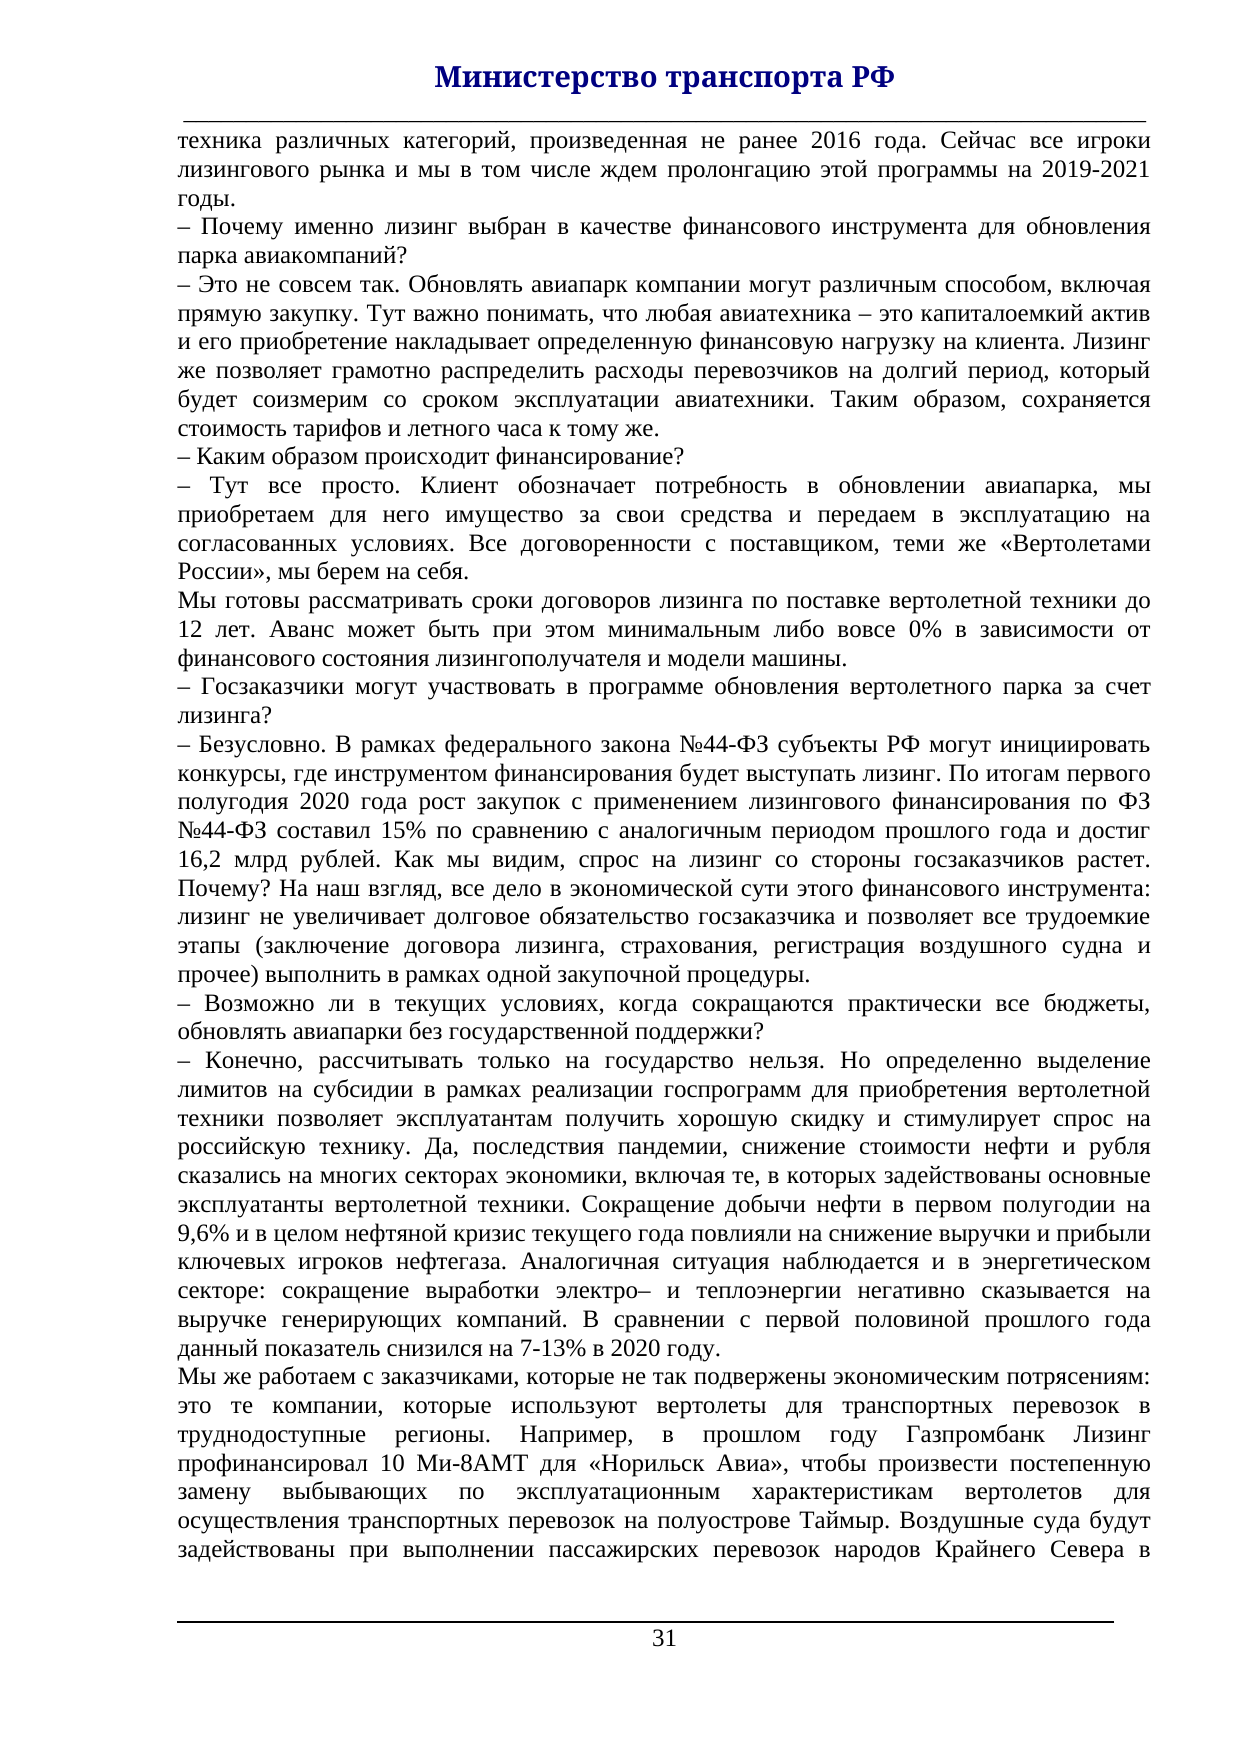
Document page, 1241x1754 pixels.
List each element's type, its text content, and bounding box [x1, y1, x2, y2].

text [177, 125, 1152, 211]
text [177, 1361, 1152, 1563]
text – Конечно, рассчитывать только на государство нельзя. Но определенно выделение лимитов на субсидии в рамках реализации госпрограмм для приобретения вертолетной техники позволяет эксплуатантам получить хорошую скидку и стимулирует спрос на российскую технику. Да, последствия пандемии, снижение стоимости нефти и рубля сказались на многих секторах экономики, включая те, в которых задействованы основные эксплуатанты вертолетной техники. Сокращение добычи нефти в первом полугодии на 9,6% и в целом нефтяной кризис текущего года повлияли на снижение выручки и прибыли ключевых игроков нефтегаза. Аналогичная ситуация наблюдается и в энергетическом секторе: сокращение выработки электро– и теплоэнергии негативно сказывается на выручке генерирующих компаний. В сравнении с первой половиной прошлого года данный показатель снизился на 7-13% в 2020 году. [177, 1045, 1152, 1361]
text – Тут все просто. Клиент обозначает потребность в обновлении авиапарка, мы приобретаем для него имущество за свои средства и передаем в эксплуатацию на согласованных условиях. Все договоренности с поставщиком, теми же «Вертолетами России», мы берем на себя. [177, 470, 1152, 585]
text – Госзаказчики могут участвовать в программе обновления вертолетного парка за счет лизинга? [177, 671, 1152, 729]
text Мы готовы рассматривать сроки договоров лизинга по поставке вертолетной техники до 12 лет. Аванс может быть при этом минимальным либо вовсе 0% в зависимости от финансового состояния лизингополучателя и модели машины. [177, 585, 1152, 671]
text – Почему именно лизинг выбран в качестве финансового инструмента для обновления парка авиакомпаний? [177, 211, 1152, 269]
text – Безусловно. В рамках федерального закона №44-ФЗ субъекты РФ могут инициировать конкурсы, где инструментом финансирования будет выступать лизинг. По итогам первого полугодия 2020 года рост закупок с применением лизингового финансирования по ФЗ №44-ФЗ составил 15% по сравнению с аналогичным периодом прошлого года и достиг 16,2 млрд рублей. Как мы видим, спрос на лизинг со стороны госзаказчиков растет. Почему? На наш взгляд, все дело в экономической сути этого финансового инструмента: лизинг не увеличивает долговое обязательство госзаказчика и позволяет все трудоемкие этапы (заключение договора лизинга, страхования, регистрация воздушного судна и прочее) выполнить в рамках одной закупочной процедуры. [177, 729, 1152, 988]
text – Каким образом происходит финансирование? [177, 441, 1152, 470]
text – Это не совсем так. Обновлять авиапарк компании могут различным способом, включая прямую закупку. Тут важно понимать, что любая авиатехника – это капиталоемкий актив и его приобретение накладывает определенную финансовую нагрузку на клиента. Лизинг же позволяет грамотно распределить расходы перевозчиков на долгий период, который будет соизмерим со сроком эксплуатации авиатехники. Таким образом, сохраняется стоимость тарифов и летного часа к тому же. [177, 269, 1152, 441]
text – Возможно ли в текущих условиях, когда сокращаются практически все бюджеты, обновлять авиапарки без государственной поддержки? [177, 988, 1152, 1045]
